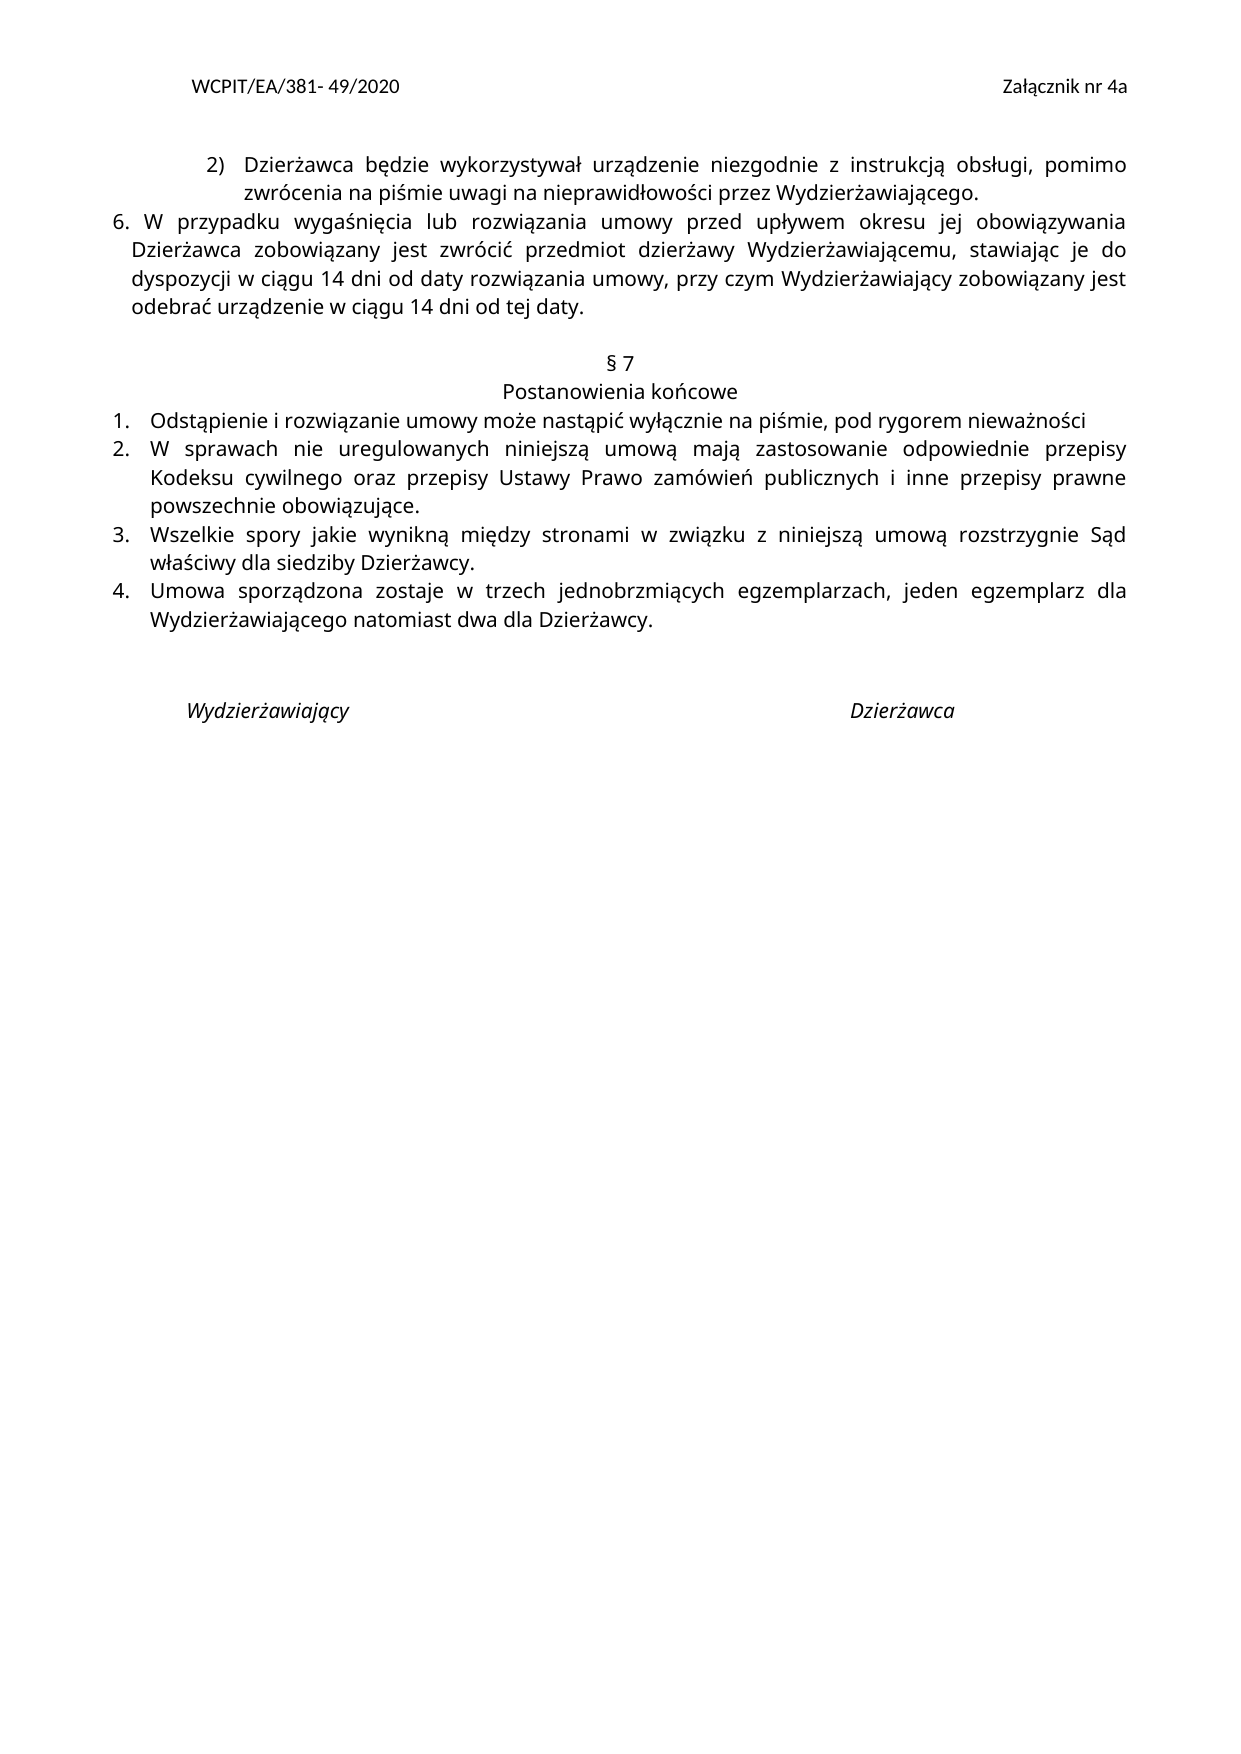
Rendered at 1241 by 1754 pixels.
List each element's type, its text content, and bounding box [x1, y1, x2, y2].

list Wszelkie spory jakie wynikną między stronami w związku z niniejszą umową rozstrzygnie Sąd właściwy dla siedziby Dzierżawcy. [112, 520, 1128, 577]
subtitle Wydzierżawiający Dzierżawca [112, 697, 1128, 725]
list Odstąpienie i rozwiązanie umowy może nastąpić wyłącznie na piśmie, pod rygorem nieważności [112, 406, 1128, 434]
list Dzierżawca będzie wykorzystywał urządzenie niezgodnie z instrukcją obsługi, pomimo zwrócenia na piśmie uwagi na nieprawidłowości przez Wydzierżawiającego. [206, 150, 1128, 207]
list Umowa sporządzona zostaje w trzech jednobrzmiących egzemplarzach, jeden egzemplarz dla Wydzierżawiającego natomiast dwa dla Dzierżawcy. [112, 577, 1128, 633]
list W sprawach nie uregulowanych niniejszą umową mają zastosowanie odpowiednie przepisy oraz przepisy Ustawy Prawo zamówień publicznych i inne przepisy prawne powszechnie obowiązujące. [112, 434, 1128, 520]
text Postanowienia końcowe [112, 377, 1128, 406]
text 6. W przypadku wygaśnięcia lub rozwiązania umowy przed upływem okresu jej obowiązywania Dzierżawca zobowiązany jest zwrócić przedmiot dzierżawy Wydzierżawiającemu, stawiając je do dyspozycji w ciągu 14 dni od daty rozwiązania umowy, przy czym Wydzierżawiający zobowiązany jest odebrać urządzenie w ciągu 14 dni od tej daty. [112, 207, 1128, 321]
text § 7 [112, 349, 1128, 377]
